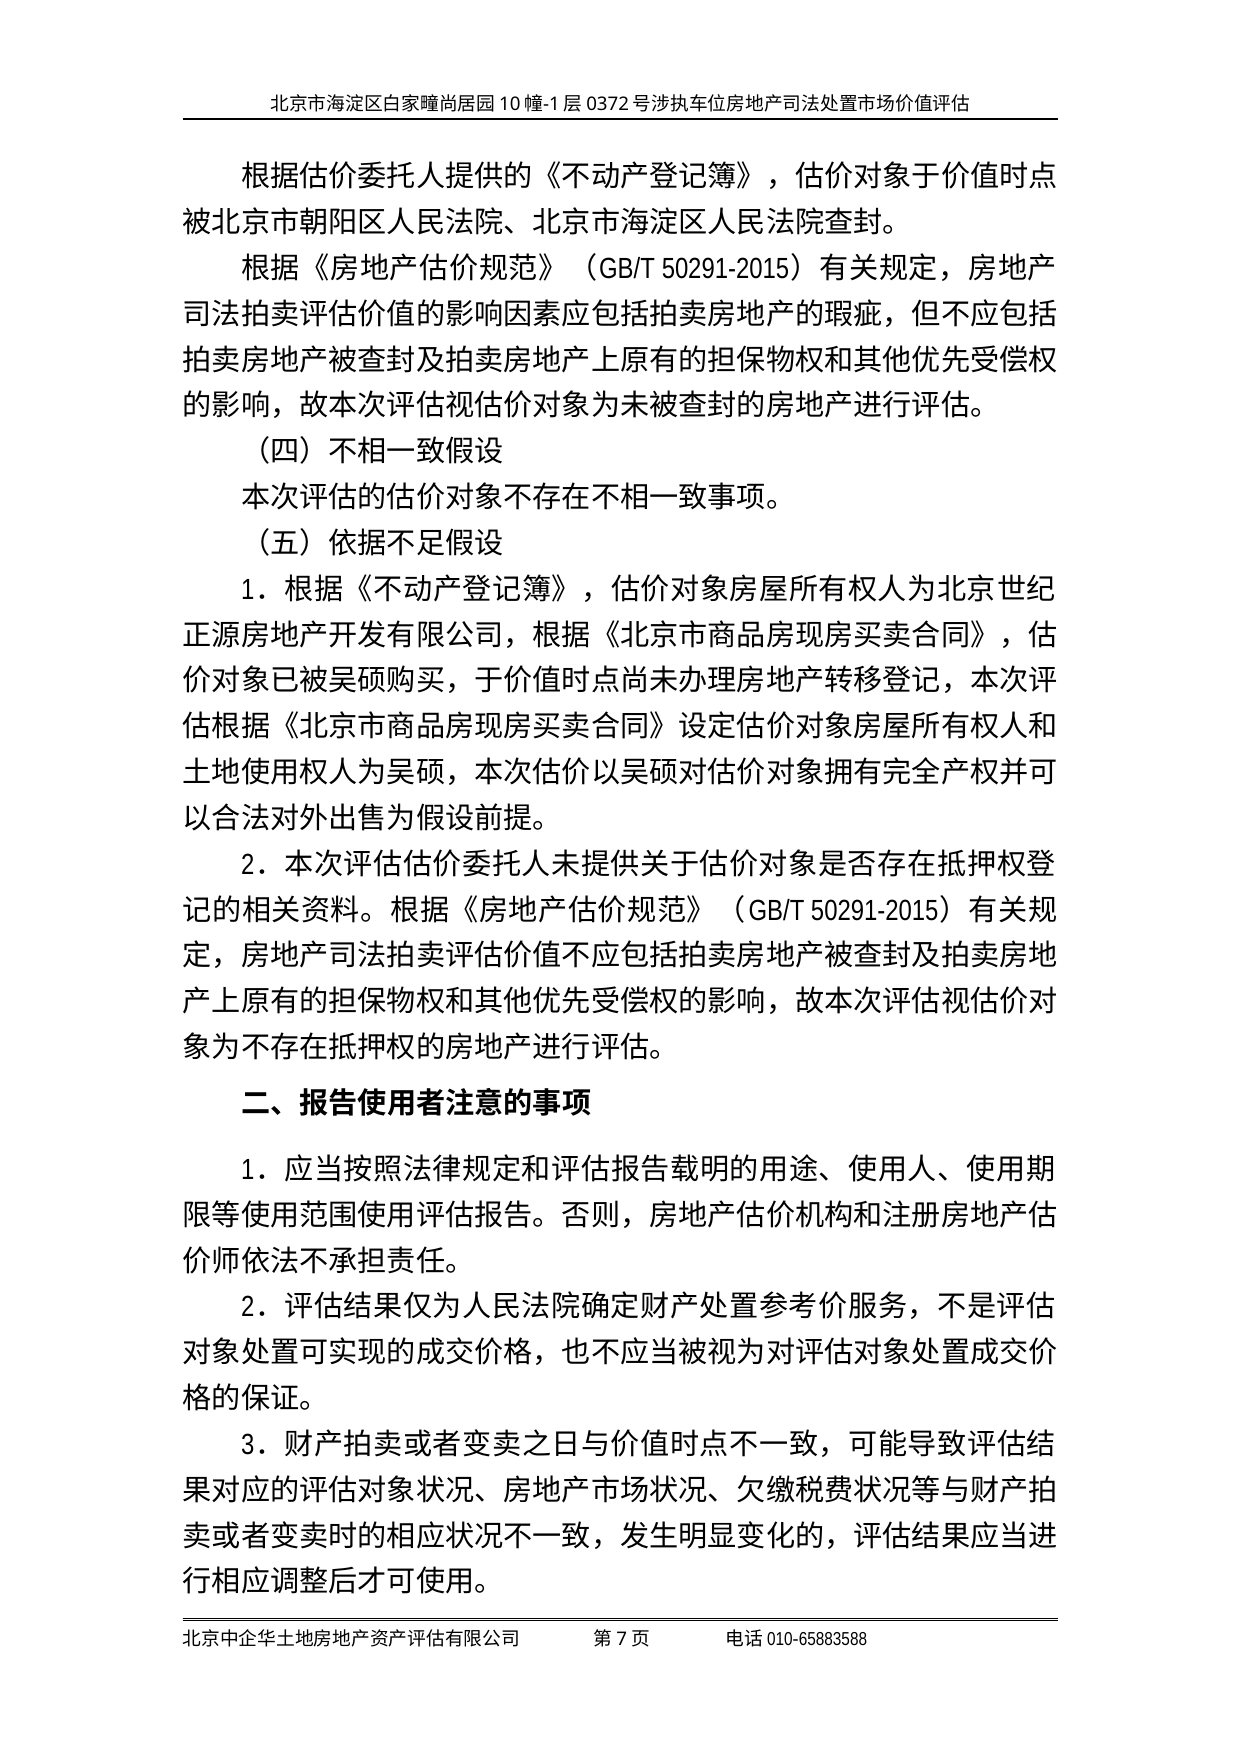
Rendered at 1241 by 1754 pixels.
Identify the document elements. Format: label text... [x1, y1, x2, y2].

text （五）依据不足假设 [182, 517, 1058, 562]
text 本次评估的估价对象不存在不相一致事项。 [182, 471, 1058, 517]
text 根据估价委托人提供的《不动产登记簿》，估价对象于价值时点被北京市朝阳区人民法院、北京市海淀区人民法院查封。 [182, 150, 1058, 242]
text 2．本次评估估价委托人未提供关于估价对象是否存在抵押权登记的相关资料。根据《房地产估价规范》（GB/T 50291-2015）有关规定，房地产司法拍卖评估价值不应包括拍卖房地产被查封及拍卖房地产上原有的担保物权和其他优先受偿权的影响，故本次评估视估价对象为不存在抵押权的房地产进行评估。 [182, 837, 1058, 1067]
text 3．财产拍卖或者变卖之日与价值时点不一致，可能导致评估结果对应的评估对象状况、房地产市场状况、欠缴税费状况等与财产拍卖或者变卖时的相应状况不一致，发生明显变化的，评估结果应当进行相应调整后才可使用。 [182, 1418, 1058, 1601]
text 1．根据《不动产登记簿》，估价对象房屋所有权人为北京世纪正源房地产开发有限公司，根据《北京市商品房现房买卖合同》，估价对象已被吴硕购买，于价值时点尚未办理房地产转移登记，本次评估根据《北京市商品房现房买卖合同》设定估价对象房屋所有权人和土地使用权人为吴硕，本次估价以吴硕对估价对象拥有完全产权并可以合法对外出售为假设前提。 [182, 562, 1058, 837]
subtitle 二、报告使用者注意的事项 [182, 1079, 1058, 1121]
text 1．应当按照法律规定和评估报告载明的用途、使用人、使用期限等使用范围使用评估报告。否则，房地产估价机构和注册房地产估价师依法不承担责任。 [182, 1143, 1058, 1280]
text 2．评估结果仅为人民法院确定财产处置参考价服务，不是评估对象处置可实现的成交价格，也不应当被视为对评估对象处置成交价格的保证。 [182, 1280, 1058, 1418]
text 根据《房地产估价规范》（GB/T 50291-2015）有关规定，房地产司法拍卖评估价值的影响因素应包括拍卖房地产的瑕疵，但不应包括拍卖房地产被查封及拍卖房地产上原有的担保物权和其他优先受偿权的影响，故本次评估视估价对象为未被查封的房地产进行评估。 [182, 242, 1058, 425]
text （四）不相一致假设 [182, 425, 1058, 471]
